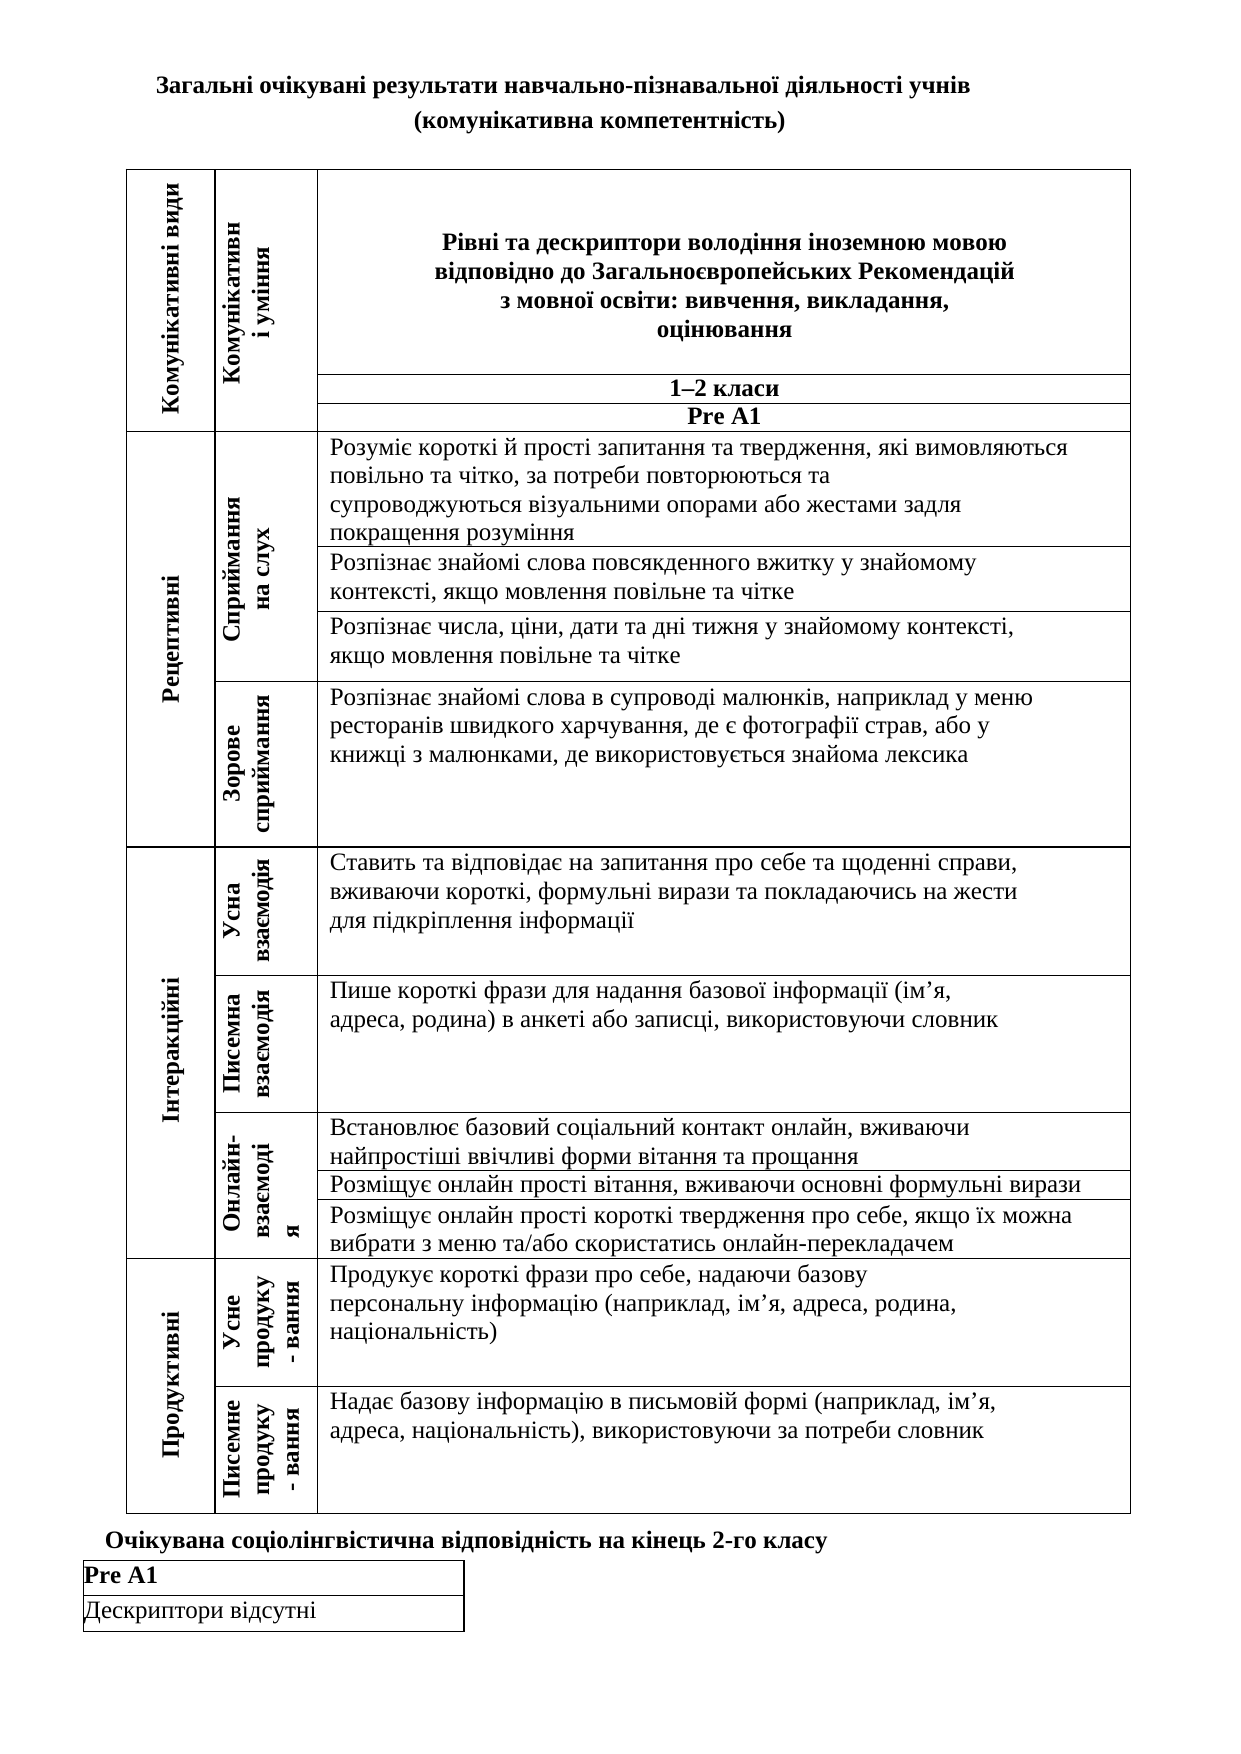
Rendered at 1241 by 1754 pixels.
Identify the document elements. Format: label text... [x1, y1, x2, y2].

table_cell Розпізнає знайомі слова в супроводі малюнків, наприклад у меню ресторанів швидкого харчування, де є фотографії страв, або у книжці з малюнками, де використовується знайома лексика [318, 682, 1130, 846]
table_cell Зорове сприймання [216, 682, 317, 846]
subtitle Загальні очікувані результати навчально-пізнавальної діяльності учнів (комунікативна компетентність) [156, 70, 1131, 133]
table_cell Усна взаємодія [216, 848, 317, 975]
table_cell Розуміє короткі й прості запитання та твердження, які вимовляються повільно та чітко, за потреби повторюються та супроводжуються візуальними опорами або жестами задля покращення розуміння [318, 432, 1130, 546]
table_cell Усне продуку- вання [216, 1259, 317, 1386]
table_cell Розміщує онлайн прості короткі твердження про себе, якщо їх можна вибрати з меню та/або скористатись онлайн-перекладачем [318, 1200, 1130, 1258]
table_cell 1–2 класи [318, 375, 1130, 403]
table_header Комунікативні уміння [216, 170, 317, 431]
table_cell Рецептивні [127, 432, 214, 846]
table_cell Сприймання на слух [216, 432, 317, 681]
table_cell Писемна взаємодія [216, 976, 317, 1112]
table_cell Розпізнає числа, ціни, дати та дні тижня у знайомому контексті, якщо мовлення повільне та чітке [318, 612, 1130, 681]
table_cell Розпізнає знайомі слова повсякденного вжитку у знайомому контексті, якщо мовлення повільне та чітке [318, 547, 1130, 611]
table_cell Онлайн- взаємодія [216, 1113, 317, 1258]
table_cell Продукує короткі фрази про себе, надаючи базову персональну інформацію (наприклад, ім’я, адреса, родина, національність) [318, 1259, 1130, 1386]
table_cell Pre А1 [318, 404, 1130, 431]
table_cell Розміщує онлайн прості вітання, вживаючи основні формульні вирази [318, 1171, 1130, 1199]
text Очікувана соціолінгвістична відповідність на кінець 2-го класу [104, 1525, 1188, 1553]
table_header Комунікативні види [127, 170, 214, 431]
table_cell Інтеракційні [127, 848, 214, 1258]
table_cell Ставить та відповідає на запитання про себе та щоденні справи, вживаючи короткі, формульні вирази та покладаючись на жести для підкріплення інформації [318, 848, 1130, 975]
table_cell Писемне продуку- вання [216, 1387, 317, 1513]
table_cell Продуктивні [127, 1259, 214, 1513]
table_cell Надає базову інформацію в письмовій формі (наприклад, ім’я, адреса, національність), використовуючи за потреби словник [318, 1387, 1130, 1513]
table_header Рівні та дескриптори володіння іноземною мовою відповідно до Загальноєвропейських Рекомендацій з мовної освіти: вивчення, викладання, оцінювання [318, 170, 1130, 374]
table_cell Пише короткі фрази для надання базової інформації (ім’я, адреса, родина) в анкеті або записці, використовуючи словник [318, 976, 1130, 1112]
table_cell Встановлює базовий соціальний контакт онлайн, вживаючи найпростіші ввічливі форми вітання та прощання [318, 1113, 1130, 1170]
